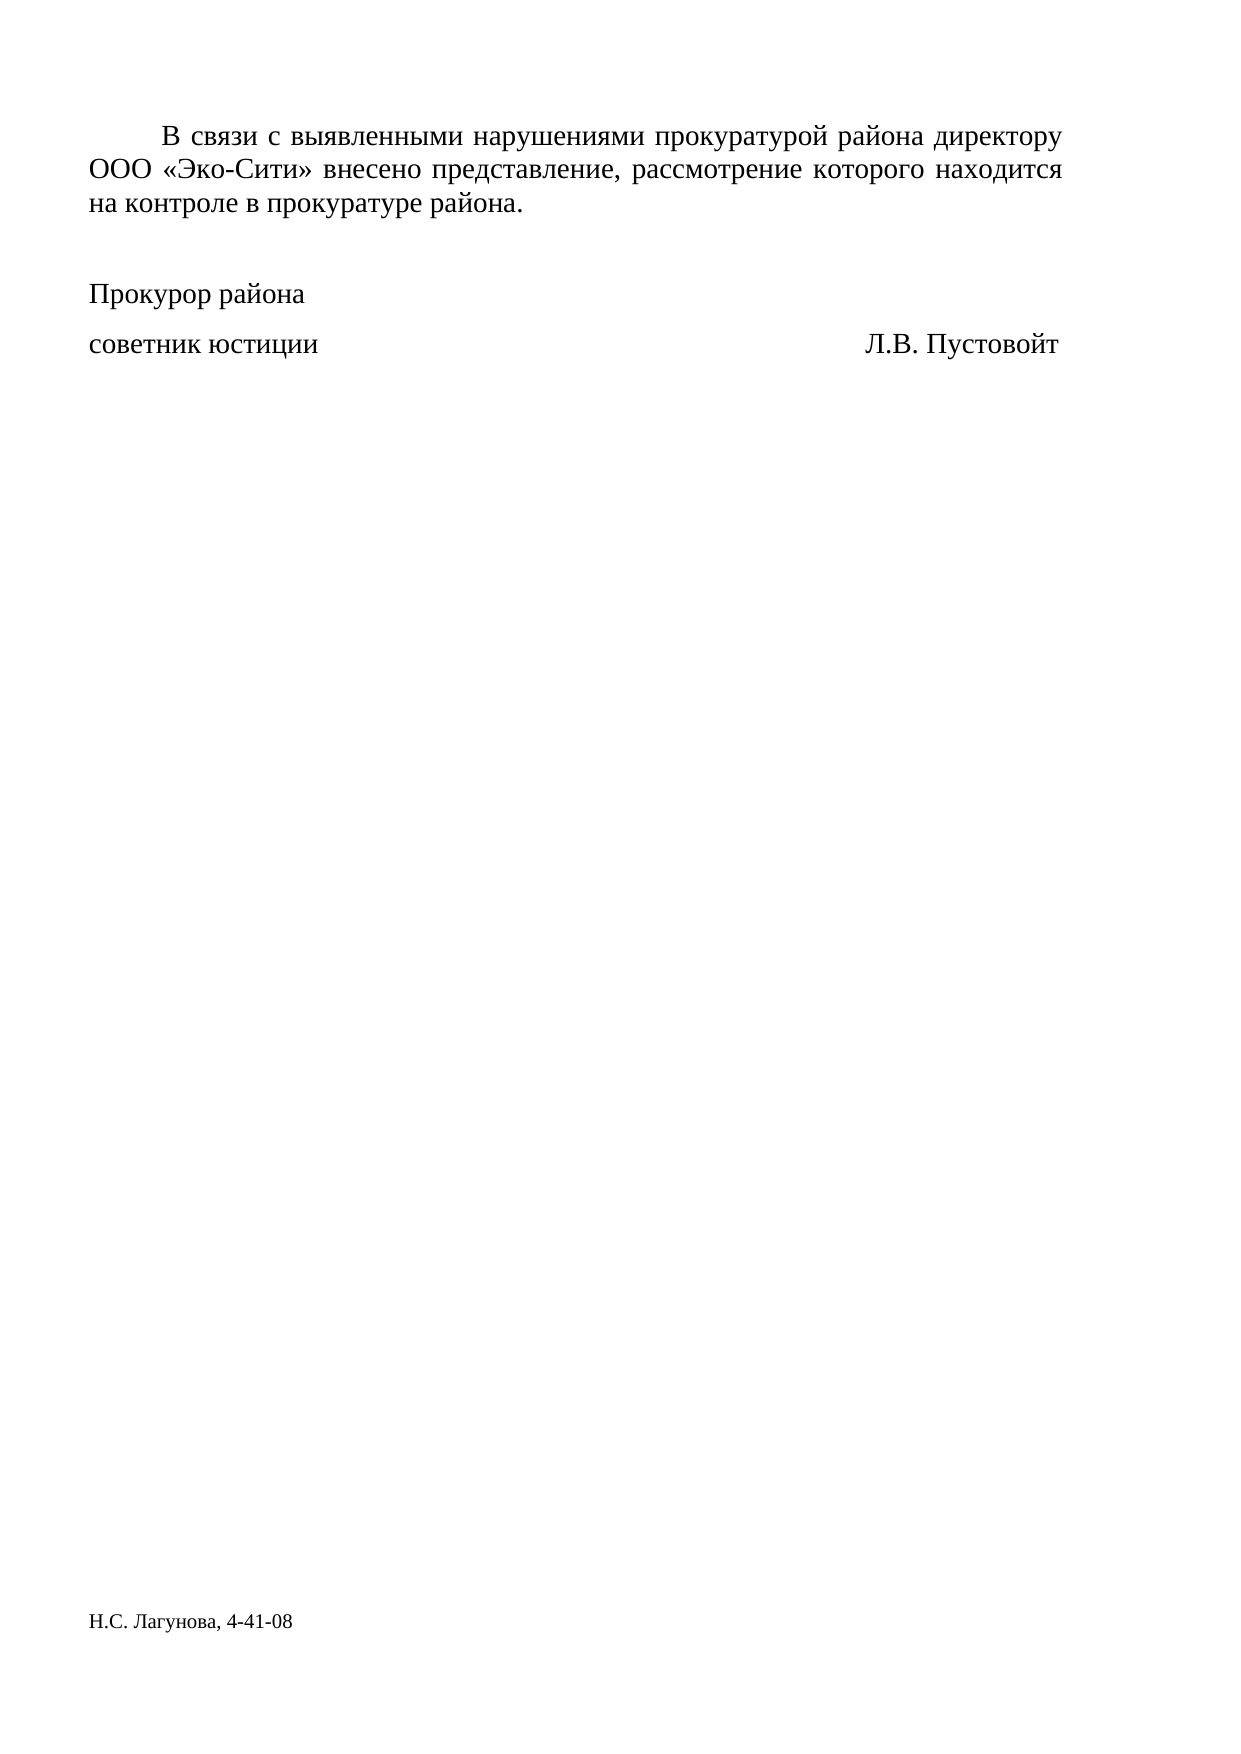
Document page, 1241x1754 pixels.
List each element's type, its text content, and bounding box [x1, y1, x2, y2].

text Н.С. Лагунова, 4-41-08 [89, 1608, 1063, 1633]
text В связи с выявленными нарушениями прокуратурой района директору ООО «Эко-Сити» внесено представление, рассмотрение которого находится на контроле в прокуратуре района. [89, 118, 1063, 219]
text советник юстиции Л.В. Пустовойт [89, 333, 1063, 358]
text Прокурор района [89, 283, 1063, 308]
